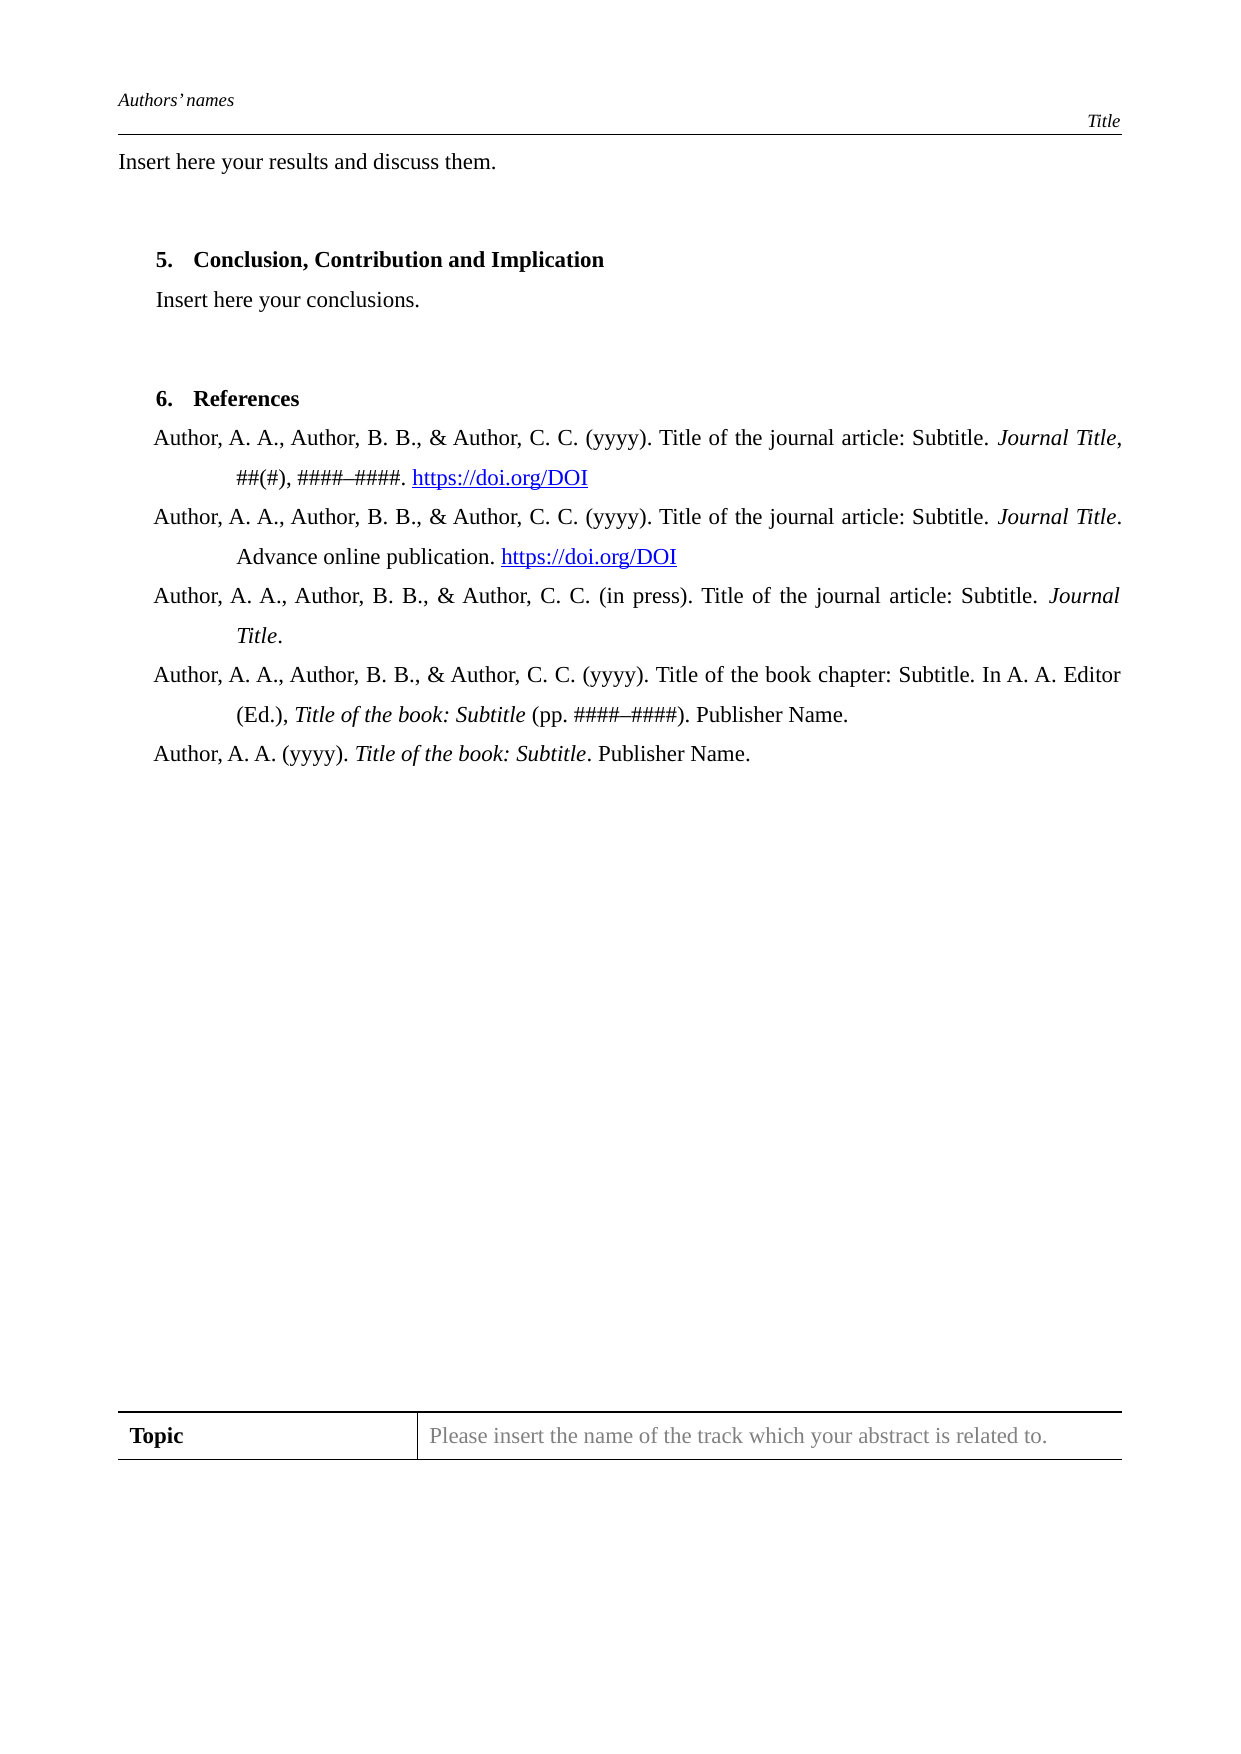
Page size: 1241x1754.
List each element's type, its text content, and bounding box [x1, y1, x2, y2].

text Author, A. A. (yyyy). Title of the book: Subtitle. Publisher Name. [153, 740, 1122, 767]
list Conclusion, Contribution and Implication [156, 247, 1122, 273]
text Author, A. A., Author, B. B., & Author, C. C. (yyyy). Title of the book chapter: Subtitle. In A. A. Editor (Ed.), Title of the book: Subtitle (pp. ####–####). Publisher Name. [153, 661, 1122, 727]
text Insert here your conclusions. [156, 286, 1122, 312]
text Author, A. A., Author, B. B., & Author, C. C. (in press). Title of the journal article: Subtitle. Journal Title. [153, 582, 1122, 648]
text Author, A. A., Author, B. B., & Author, C. C. (yyyy). Title of the journal article: Subtitle. Journal Title, ##(#), ####–####. https://doi.org/DOI [153, 424, 1122, 490]
list References [156, 385, 1122, 411]
table_header Topic [118, 1413, 417, 1459]
text Insert here your results and discuss them. [118, 148, 1122, 174]
table_header Please insert the name of the track which your abstract is related to. [418, 1413, 1122, 1459]
text Author, A. A., Author, B. B., & Author, C. C. (yyyy). Title of the journal article: Subtitle. Journal Title. Advance online publication. https://doi.org/DOI [153, 503, 1122, 569]
